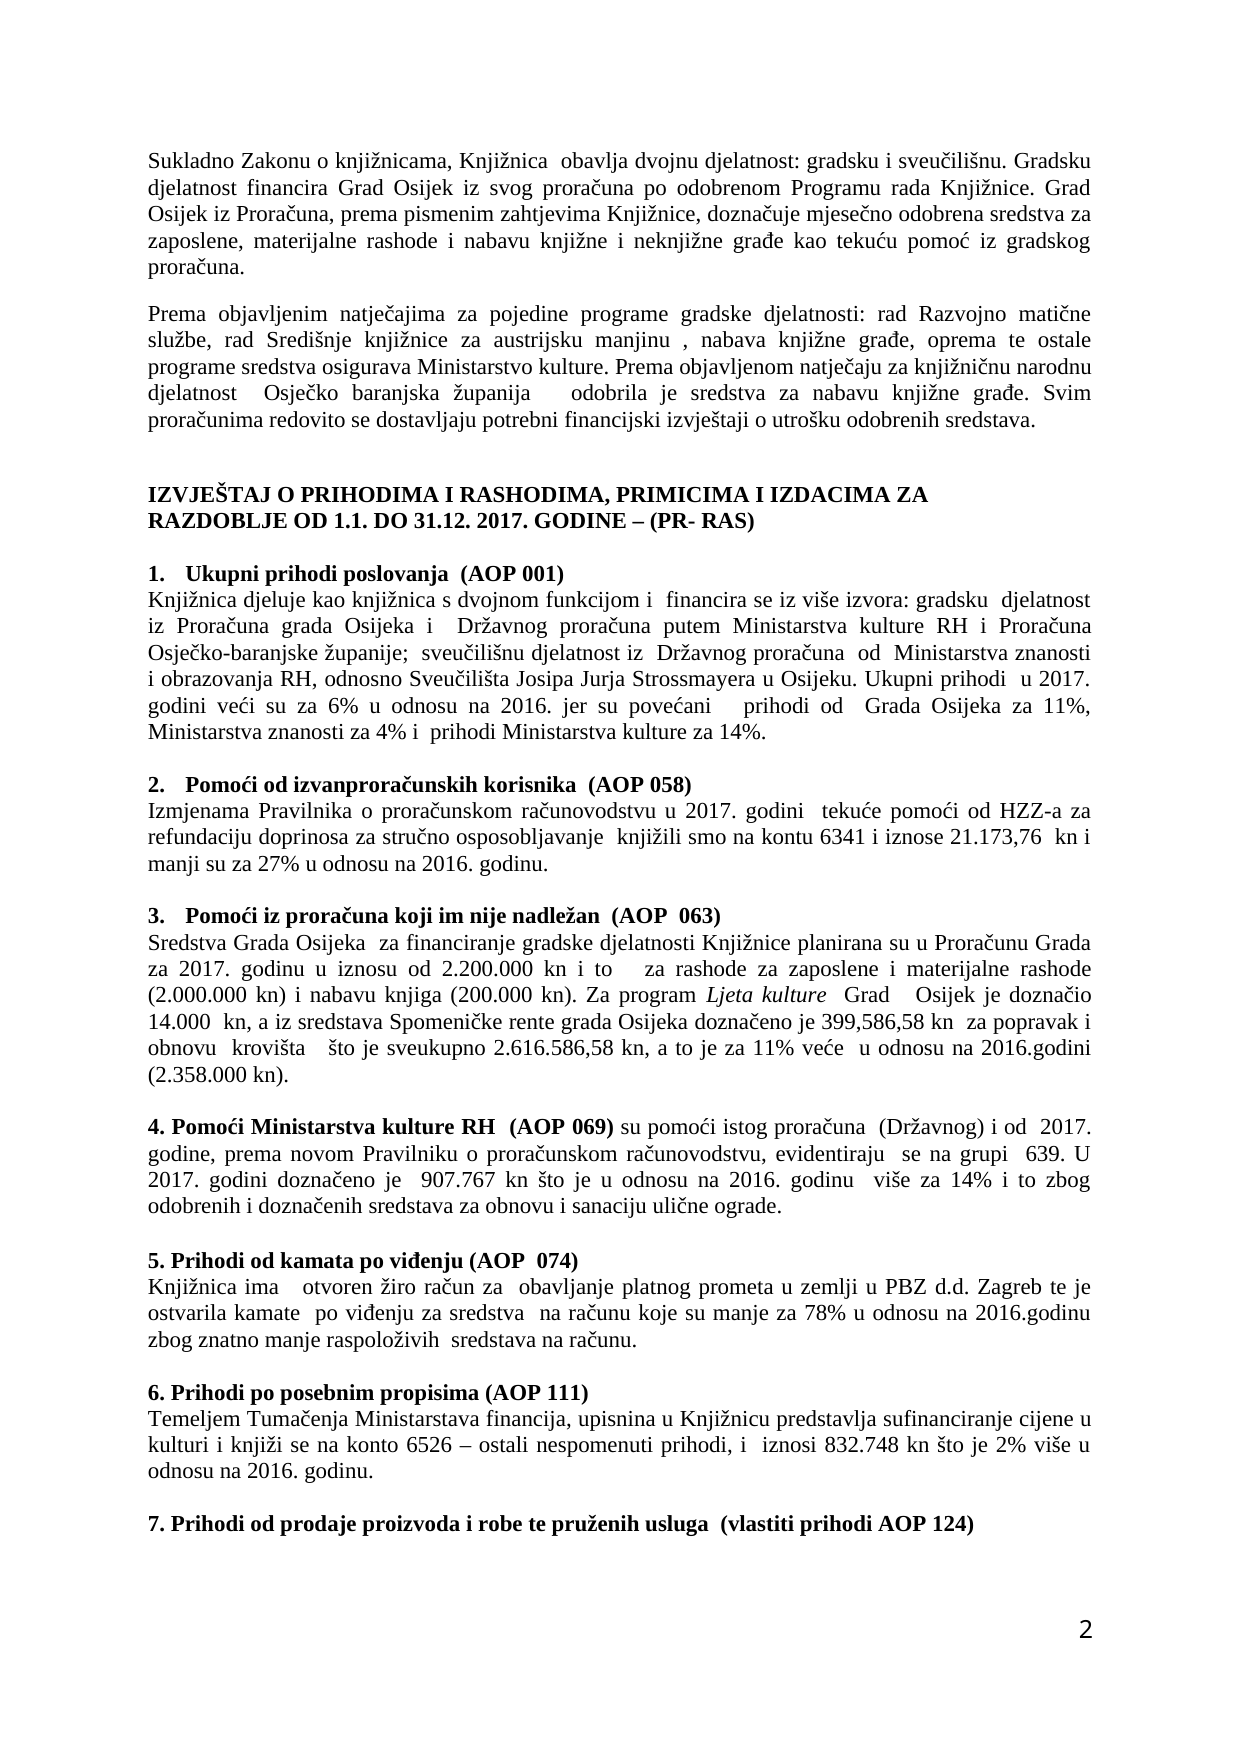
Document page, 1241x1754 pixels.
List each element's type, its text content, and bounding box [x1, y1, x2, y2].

text Sukladno Zakonu o knjižnicama, Knjižnica obavlja dvojnu djelatnost: gradsku i sveučilišnu. Gradsku djelatnost financira Grad Osijek iz svog proračuna po odobrenom Programu rada Knjižnice. Grad Osijek iz Proračuna, prema pismenim zahtjevima Knjižnice, doznačuje mjesečno odobrena sredstva za zaposlene, materijalne rashode i nabavu knjižne i neknjižne građe kao tekuću pomoć iz gradskog proračuna. [148, 148, 1093, 279]
text Knjižnica djeluje kao knjižnica s dvojnom funkcijom i financira se iz više izvora: gradsku djelatnost iz Proračuna grada Osijeka i Državnog proračuna putem Ministarstva kulture RH i Proračuna Osječko-baranjske županije; sveučilišnu djelatnost iz Državnog proračuna od Ministarstva znanosti i obrazovanja RH, odnosno Sveučilišta Josipa Jurja Strossmayera u Osijeku. Ukupni prihodi u 2017. godini veći su za 6% u odnosu na 2016. jer su povećani prihodi od Grada Osijeka za 11%, Ministarstva znanosti za 4% i prihodi Ministarstva kulture za 14%. [148, 586, 1093, 744]
text IZVJEŠTAJ O PRIHODIMA I RASHODIMA, PRIMICIMA I IZDACIMA ZA [148, 481, 1093, 507]
text 5. Prihodi od kamata po viđenju (AOP 074) [148, 1247, 1093, 1273]
list Pomoći iz proračuna koji im nije nadležan (AOP 063) [148, 902, 1093, 929]
text Izmjenama Pravilnika o proračunskom računovodstvu u 2017. godini tekuće pomoći od HZZ-a za refundaciju doprinosa za stručno osposobljavanje knjižili smo na kontu 6341 i iznose 21.173,76 kn i manji su za 27% u odnosu na 2016. godinu. [148, 797, 1093, 876]
text 6. Prihodi po posebnim propisima (AOP 111) [148, 1378, 1093, 1405]
text Sredstva Grada Osijeka za financiranje gradske djelatnosti Knjižnice planirana su u Proračunu Grada za 2017. godinu u iznosu od 2.200.000 kn i to za rashode za zaposlene i materijalne rashode (2.000.000 kn) i nabavu knjiga (200.000 kn). Za program Ljeta kulture Grad Osijek je doznačio 14.000 kn, a iz sredstava Spomeničke rente grada Osijeka doznačeno je 399,586,58 kn za popravak i obnovu krovišta što je sveukupno 2.616.586,58 kn, a to je za 11% veće u odnosu na 2016.godini (2.358.000 kn). [148, 929, 1093, 1087]
list Ukupni prihodi poslovanja (AOP 001) [148, 560, 1093, 586]
text 7. Prihodi od prodaje proizvoda i robe te pruženih usluga (vlastiti prihodi AOP 124) [148, 1510, 1093, 1537]
text 4. Pomoći Ministarstva kulture RH (AOP 069) su pomoći istog proračuna (Državnog) i od 2017. godine, prema novom Pravilniku o proračunskom računovodstvu, evidentiraju se na grupi 639. U 2017. godini doznačeno je 907.767 kn što je u odnosu na 2016. godinu više za 14% i to zbog odobrenih i doznačenih sredstava za obnovu i sanaciju ulične ograde. [148, 1113, 1093, 1219]
text Knjižnica ima otvoren žiro račun za obavljanje platnog prometa u zemlji u PBZ d.d. Zagreb te je ostvarila kamate po viđenju za sredstva na računu koje su manje za 78% u odnosu na 2016.godinu zbog znatno manje raspoloživih sredstava na računu. [148, 1273, 1093, 1352]
text Temeljem Tumačenja Ministarstava financija, upisnina u Knjižnicu predstavlja sufinanciranje cijene u kulturi i knjiži se na konto 6526 – ostali nespomenuti prihodi, i iznosi 832.748 kn što je 2% više u odnosu na 2016. godinu. [148, 1405, 1093, 1484]
text Prema objavljenim natječajima za pojedine programe gradske djelatnosti: rad Razvojno matične službe, rad Središnje knjižnice za austrijsku manjinu , nabava knjižne građe, oprema te ostale programe sredstva osigurava Ministarstvo kulture. Prema objavljenom natječaju za knjižničnu narodnu djelatnost Osječko baranjska županija odobrila je sredstva za nabavu knjižne građe. Svim proračunima redovito se dostavljaju potrebni financijski izvještaji o utrošku odobrenih sredstava. [148, 300, 1093, 432]
list Pomoći od izvanproračunskih korisnika (AOP 058) [148, 771, 1093, 797]
text RAZDOBLJE OD 1.1. DO 31.12. 2017. GODINE – (PR- RAS) [148, 507, 1093, 533]
